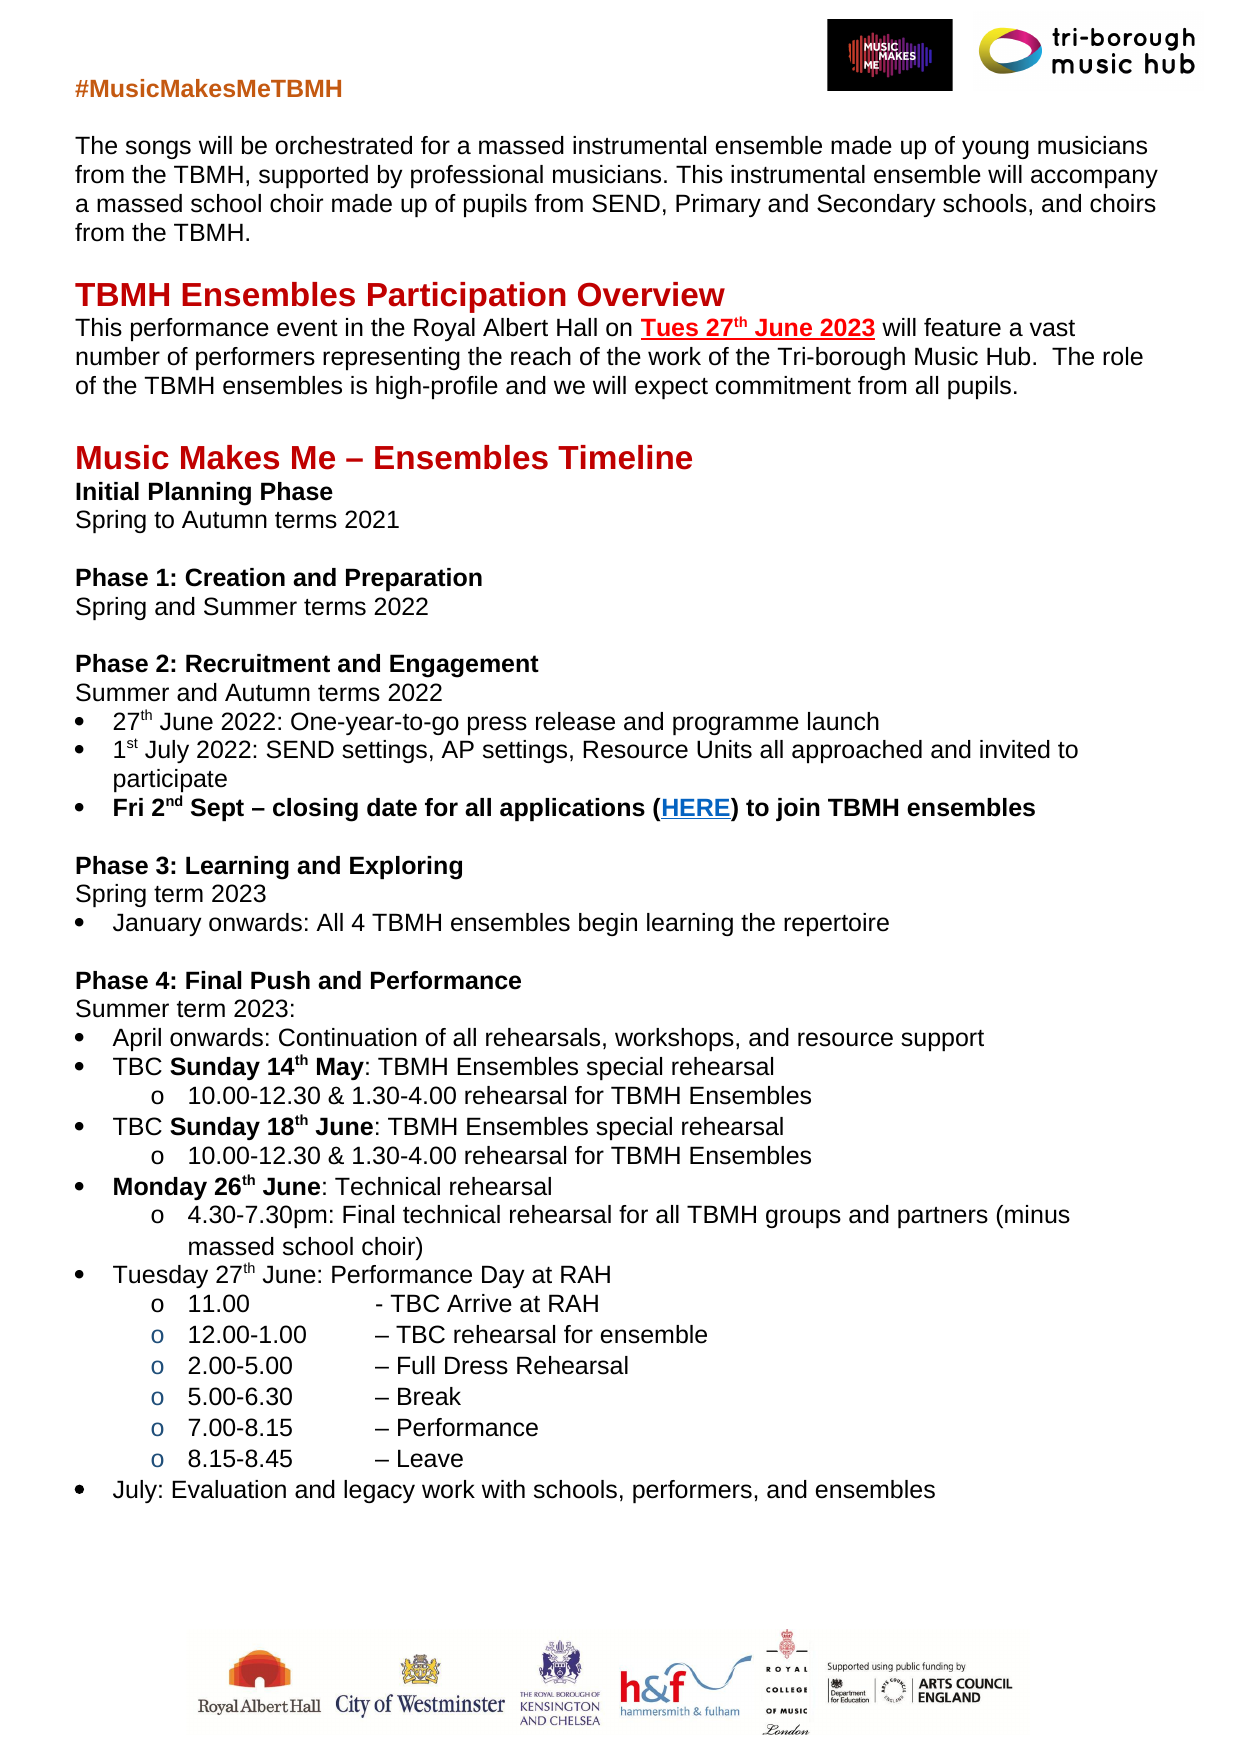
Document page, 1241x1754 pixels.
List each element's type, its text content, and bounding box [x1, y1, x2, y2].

list 2.00-5.00 – Full Dress Rehearsal [150, 1351, 1165, 1382]
text Initial Planning Phase [75, 477, 1165, 505]
list July: Evaluation and legacy work with schools, performers, and ensembles [75, 1475, 1165, 1503]
list 4.30-7.30pm: Final technical rehearsal for all TBMH groups and partners (minus massed school choir) [150, 1201, 1165, 1260]
text Spring and Summer terms 2022 [75, 592, 1165, 620]
list Fri 2nd Sept – closing date for all applications (HERE) to join TBMH ensembles [75, 793, 1165, 822]
list 8.15-8.45 – Leave [150, 1444, 1165, 1475]
list Monday 26th June: Technical rehearsal [75, 1172, 1165, 1201]
text Phase 4: Final Push and Performance [75, 966, 1165, 994]
text Summer term 2023: [75, 994, 1165, 1023]
text Spring to Autumn terms 2021 [75, 505, 1165, 534]
list Tuesday 27th June: Performance Day at RAH [75, 1260, 1165, 1289]
text Spring term 2023 [75, 879, 1165, 908]
list April onwards: Continuation of all rehearsals, workshops, and resource support [75, 1023, 1165, 1052]
text Phase 3: Learning and Exploring [75, 851, 1165, 879]
list January onwards: All 4 TBMH ensembles begin learning the repertoire [75, 908, 1165, 937]
list 5.00-6.30 – Break [150, 1382, 1165, 1413]
picture [972, 11, 1204, 91]
list 1st July 2022: SEND settings, AP settings, Resource Units all approached and invited to participate [75, 735, 1165, 793]
list TBC Sunday 18th June: TBMH Ensembles special rehearsal [75, 1112, 1165, 1141]
list 12.00-1.00 – TBC rehearsal for ensemble [150, 1320, 1165, 1351]
text The songs will be orchestrated for a massed instrumental ensemble made up of young musicians from the TBMH, supported by professional musicians. This instrumental ensemble will accompany a massed school choir made up of pupils from SEND, Primary and Secondary schools, and choirs from the TBMH. [75, 131, 1165, 246]
text TBMH Ensembles Participation Overview [75, 275, 1165, 313]
text This performance event in the Royal Albert Hall on Tues 27th June 2023 will feature a vast number of performers representing the reach of the work of the Tri-borough Music Hub. The role of the TBMH ensembles is high-profile and we will expect commitment from all pupils. [75, 313, 1165, 400]
text Summer and Autumn terms 2022 [75, 678, 1165, 707]
list 10.00-12.30 & 1.30-4.00 rehearsal for TBMH Ensembles [150, 1141, 1165, 1172]
list TBC Sunday 14th May: TBMH Ensembles special rehearsal [75, 1052, 1165, 1081]
picture [827, 19, 953, 91]
list 10.00-12.30 & 1.30-4.00 rehearsal for TBMH Ensembles [150, 1081, 1165, 1112]
list 11.00 - TBC Arrive at RAH [150, 1289, 1165, 1320]
text Phase 2: Recruitment and Engagement [75, 649, 1165, 678]
text Music Makes Me – Ensembles Timeline [75, 438, 1165, 477]
list 7.00-8.15 – Performance [150, 1413, 1165, 1444]
picture [186, 1629, 1031, 1735]
text Phase 1: Creation and Preparation [75, 563, 1165, 592]
list 27th June 2022: One-year-to-go press release and programme launch [75, 707, 1165, 735]
